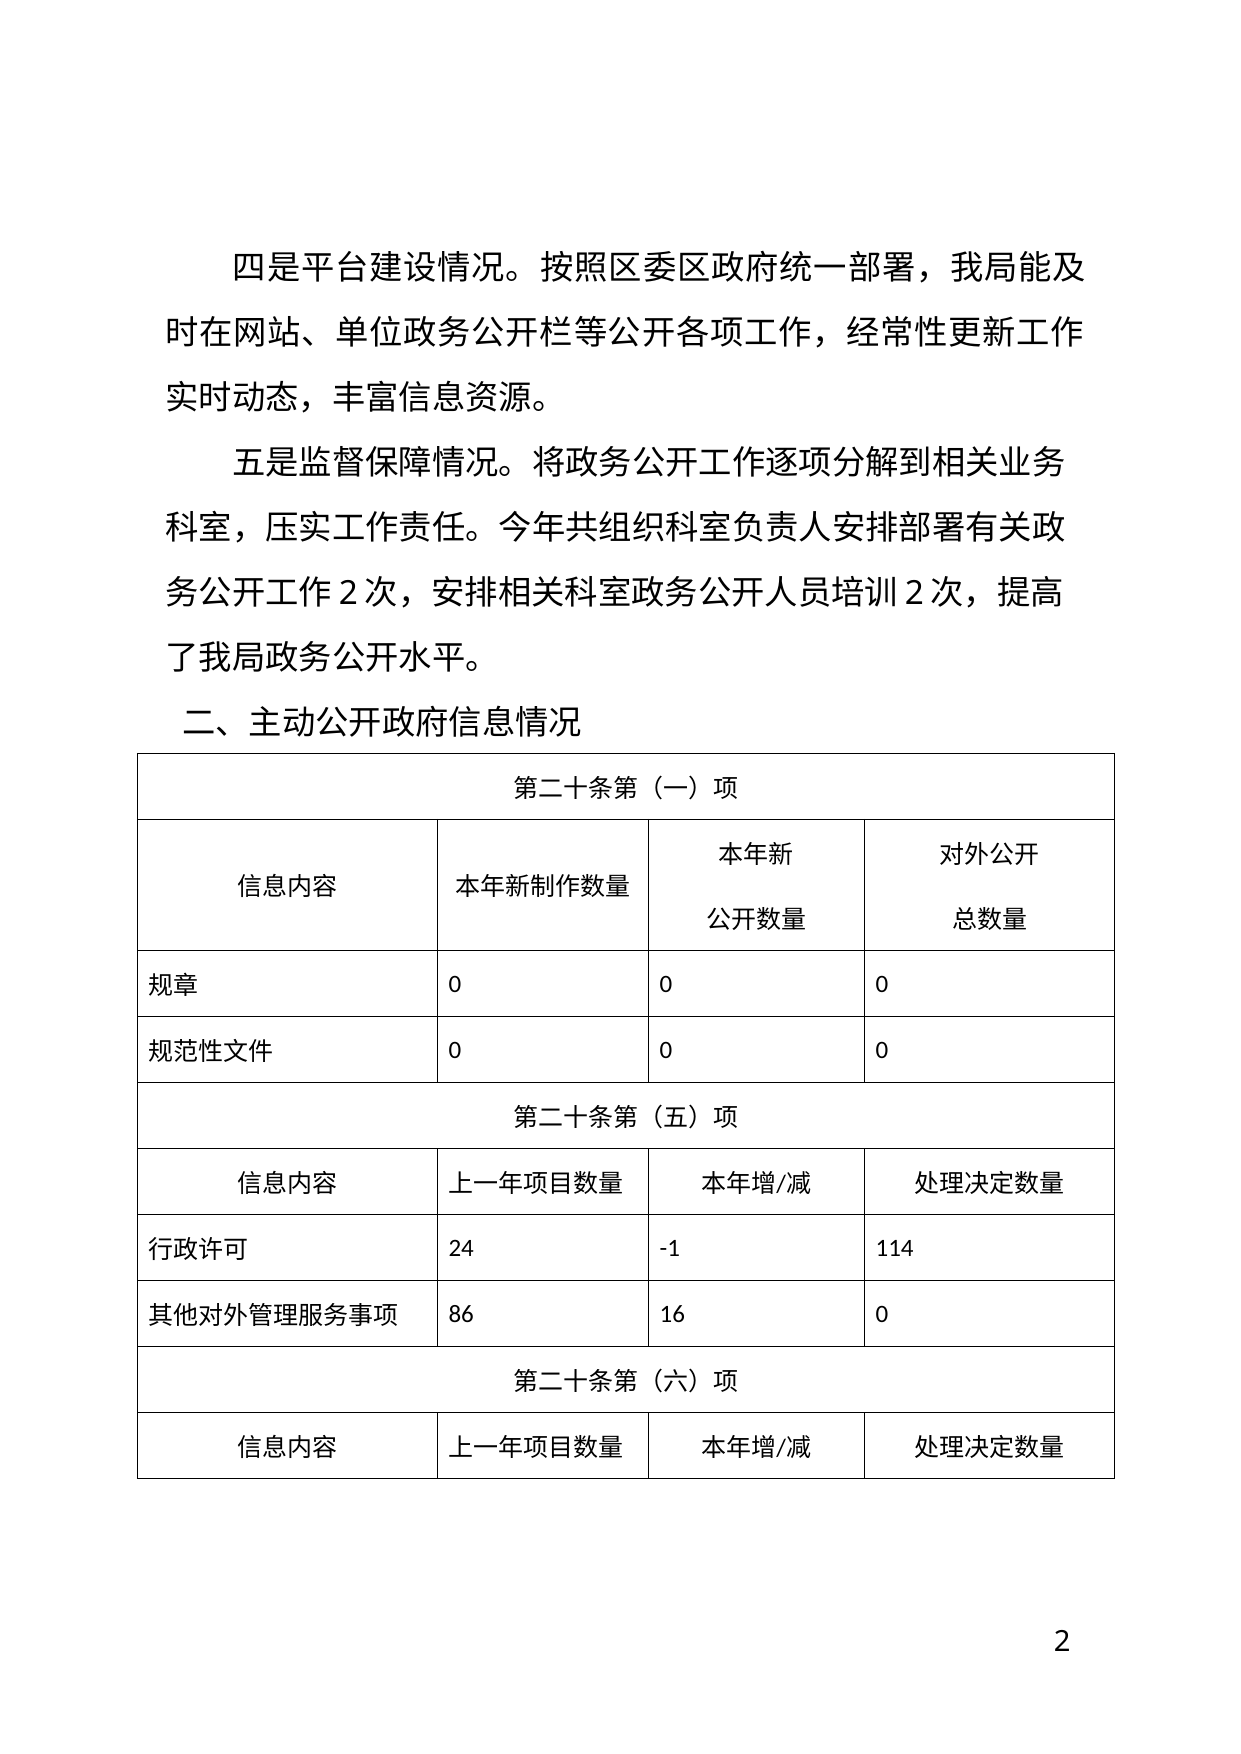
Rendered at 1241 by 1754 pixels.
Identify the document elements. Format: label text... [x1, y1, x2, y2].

text 四是平台建设情况。按照区委区政府统一部署，我局能及时在网站、单位政务公开栏等公开各项工作，经常性更新工作实时动态，丰富信息资源。 [165, 233, 1087, 428]
table_cell 本年增/减 [649, 1149, 864, 1214]
table_cell 处理决定数量 [865, 1413, 1114, 1478]
table_cell 规章 [138, 951, 437, 1016]
table_cell 0 [865, 951, 1114, 1016]
table_cell 其他对外管理服务事项 [138, 1281, 437, 1346]
table_cell 本年新制作数量 [438, 820, 648, 950]
table_cell 114 [865, 1215, 1114, 1280]
table_cell 信息内容 [138, 1149, 437, 1214]
table_cell 第二十条第（六）项 [138, 1347, 1114, 1412]
table_cell 第二十条第（五）项 [138, 1083, 1114, 1148]
table_cell 上一年项目数量 [438, 1413, 648, 1478]
table_cell 信息内容 [138, 1413, 437, 1478]
table_cell 处理决定数量 [865, 1149, 1114, 1214]
table_cell 24 [438, 1215, 648, 1280]
table_cell 16 [649, 1281, 864, 1346]
table_cell 对外公开 总数量 [865, 820, 1114, 950]
table_cell 0 [649, 1017, 864, 1082]
table_cell 上一年项目数量 [438, 1149, 648, 1214]
table_cell 规范性文件 [138, 1017, 437, 1082]
table_cell 本年新 公开数量 [649, 820, 864, 950]
table_cell 本年增/减 [649, 1413, 864, 1478]
table_header 第二十条第（一）项 [138, 754, 1114, 819]
table_cell -1 [649, 1215, 864, 1280]
table_cell 0 [438, 1017, 648, 1082]
table_cell 0 [865, 1017, 1114, 1082]
table_cell 86 [438, 1281, 648, 1346]
table_cell 0 [649, 951, 864, 1016]
text 五是监督保障情况。将政务公开工作逐项分解到相关业务科室，压实工作责任。今年共组织科室负责人安排部署有关政务公开工作2次，安排相关科室政务公开人员培训2次，提高了我局政务公开水平。 [165, 428, 1087, 688]
table_cell 信息内容 [138, 820, 437, 950]
text 二、主动公开政府信息情况 [165, 688, 1087, 753]
table_cell 0 [438, 951, 648, 1016]
table_cell 行政许可 [138, 1215, 437, 1280]
table_cell 0 [865, 1281, 1114, 1346]
